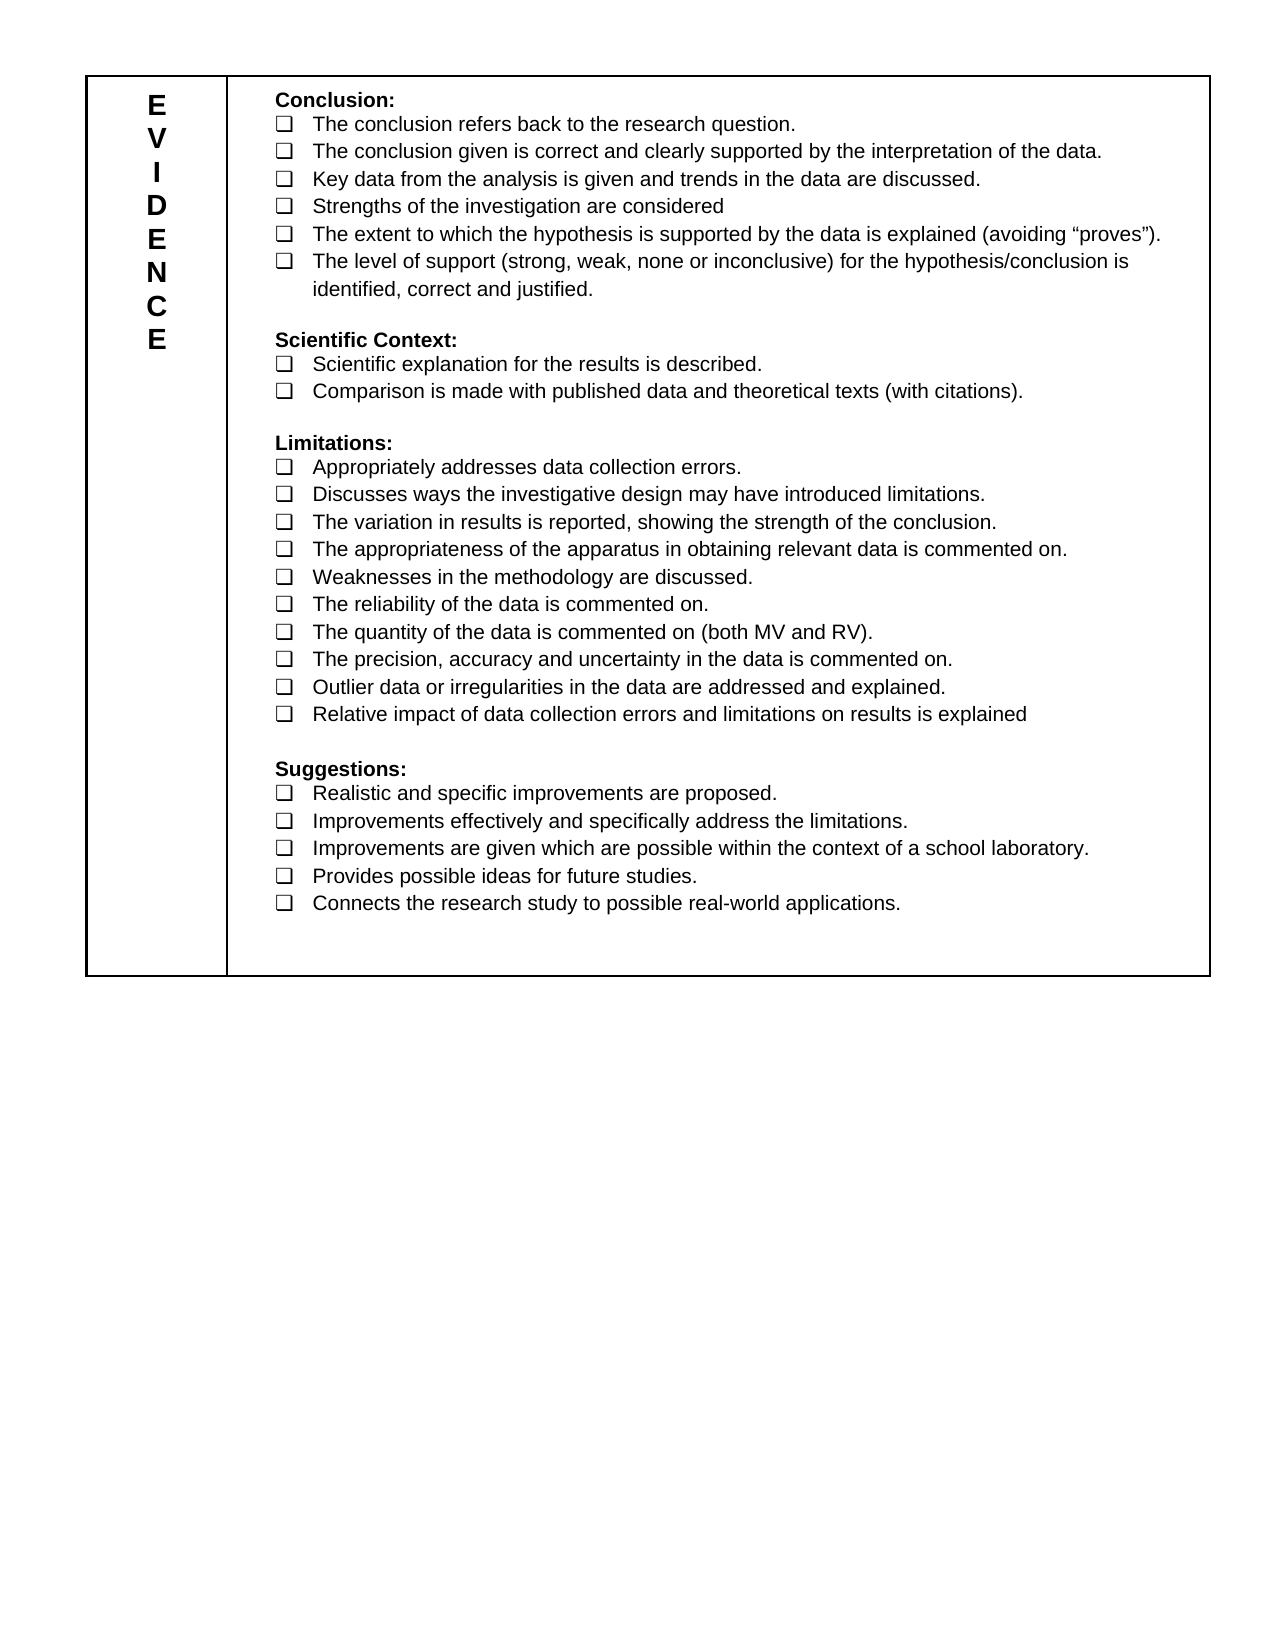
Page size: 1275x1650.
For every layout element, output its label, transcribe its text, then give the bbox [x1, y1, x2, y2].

table_cell E V I D E N C E [88, 77, 226, 975]
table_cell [228, 77, 1209, 975]
